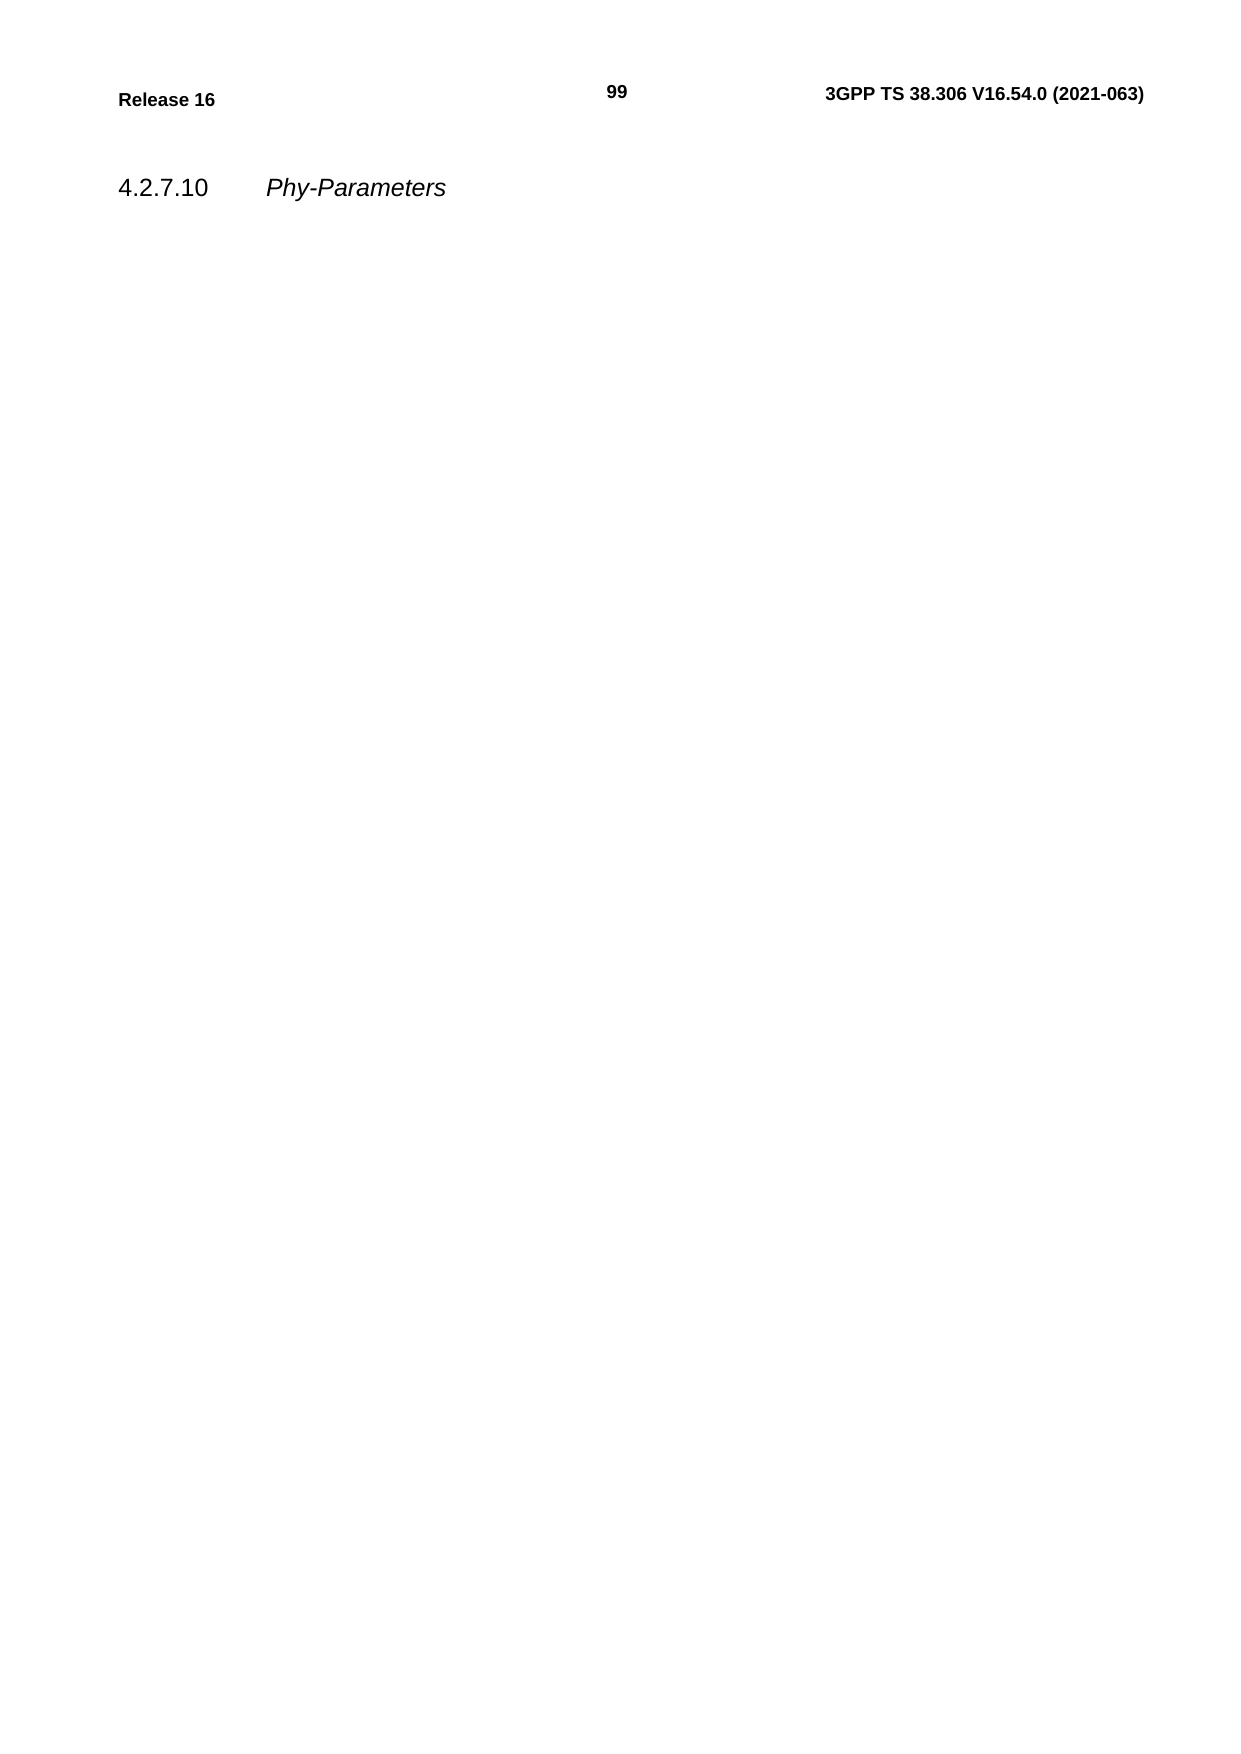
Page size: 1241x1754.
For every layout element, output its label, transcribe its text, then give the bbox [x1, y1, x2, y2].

subtitle 4.2.7.10 Phy-Parameters [118, 173, 1122, 202]
